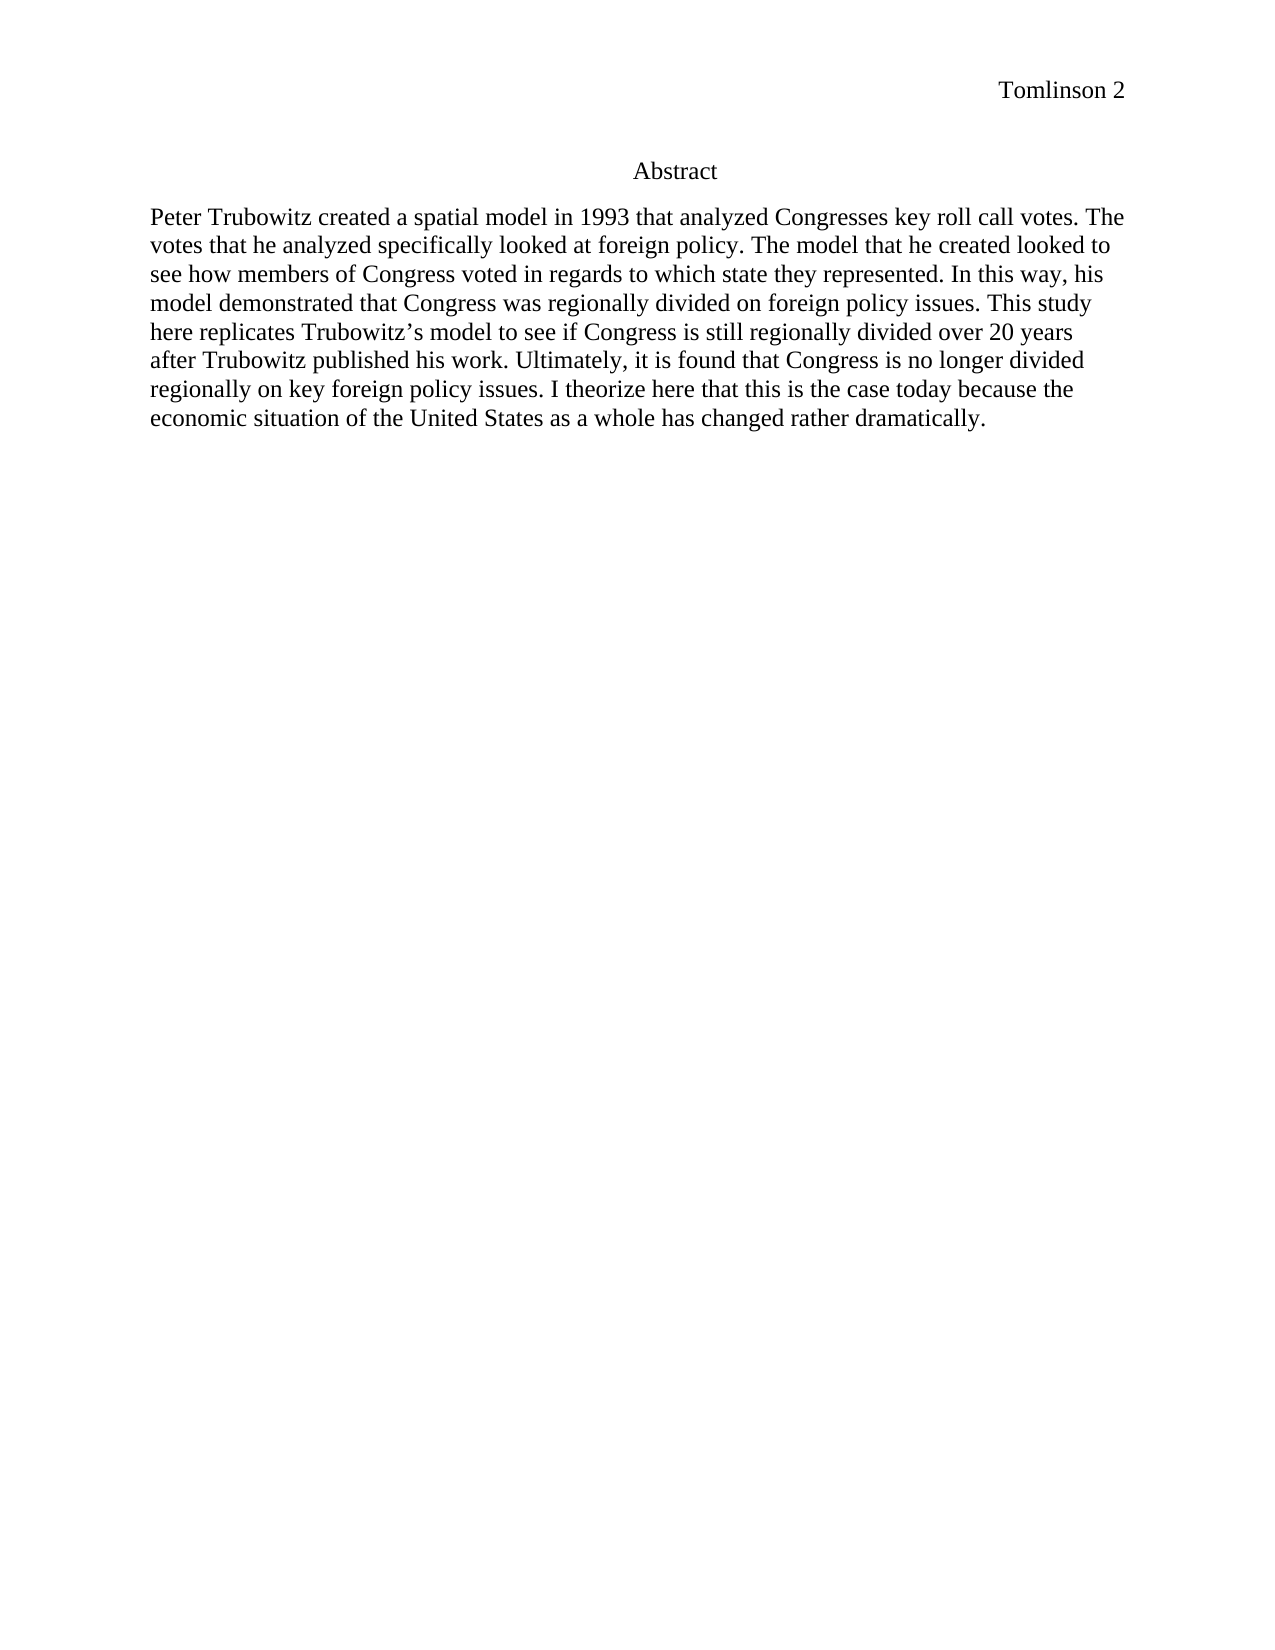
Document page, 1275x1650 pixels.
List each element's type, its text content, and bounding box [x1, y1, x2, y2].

text Peter Trubowitz created a spatial model in 1993 that analyzed Congresses key roll call votes. The votes that he analyzed specifically looked at foreign policy. The model that he created looked to see how members of Congress voted in regards to which state they represented. In this way, his model demonstrated that Congress was regionally divided on foreign policy issues. This study here replicates Trubowitz’s model to see if Congress is still regionally divided over 20 years after Trubowitz published his work. Ultimately, it is found that Congress is no longer divided regionally on key foreign policy issues. I theorize here that this is the case today because the economic situation of the United States as a whole has changed rather dramatically. [150, 202, 1125, 432]
text Abstract [225, 156, 1125, 185]
